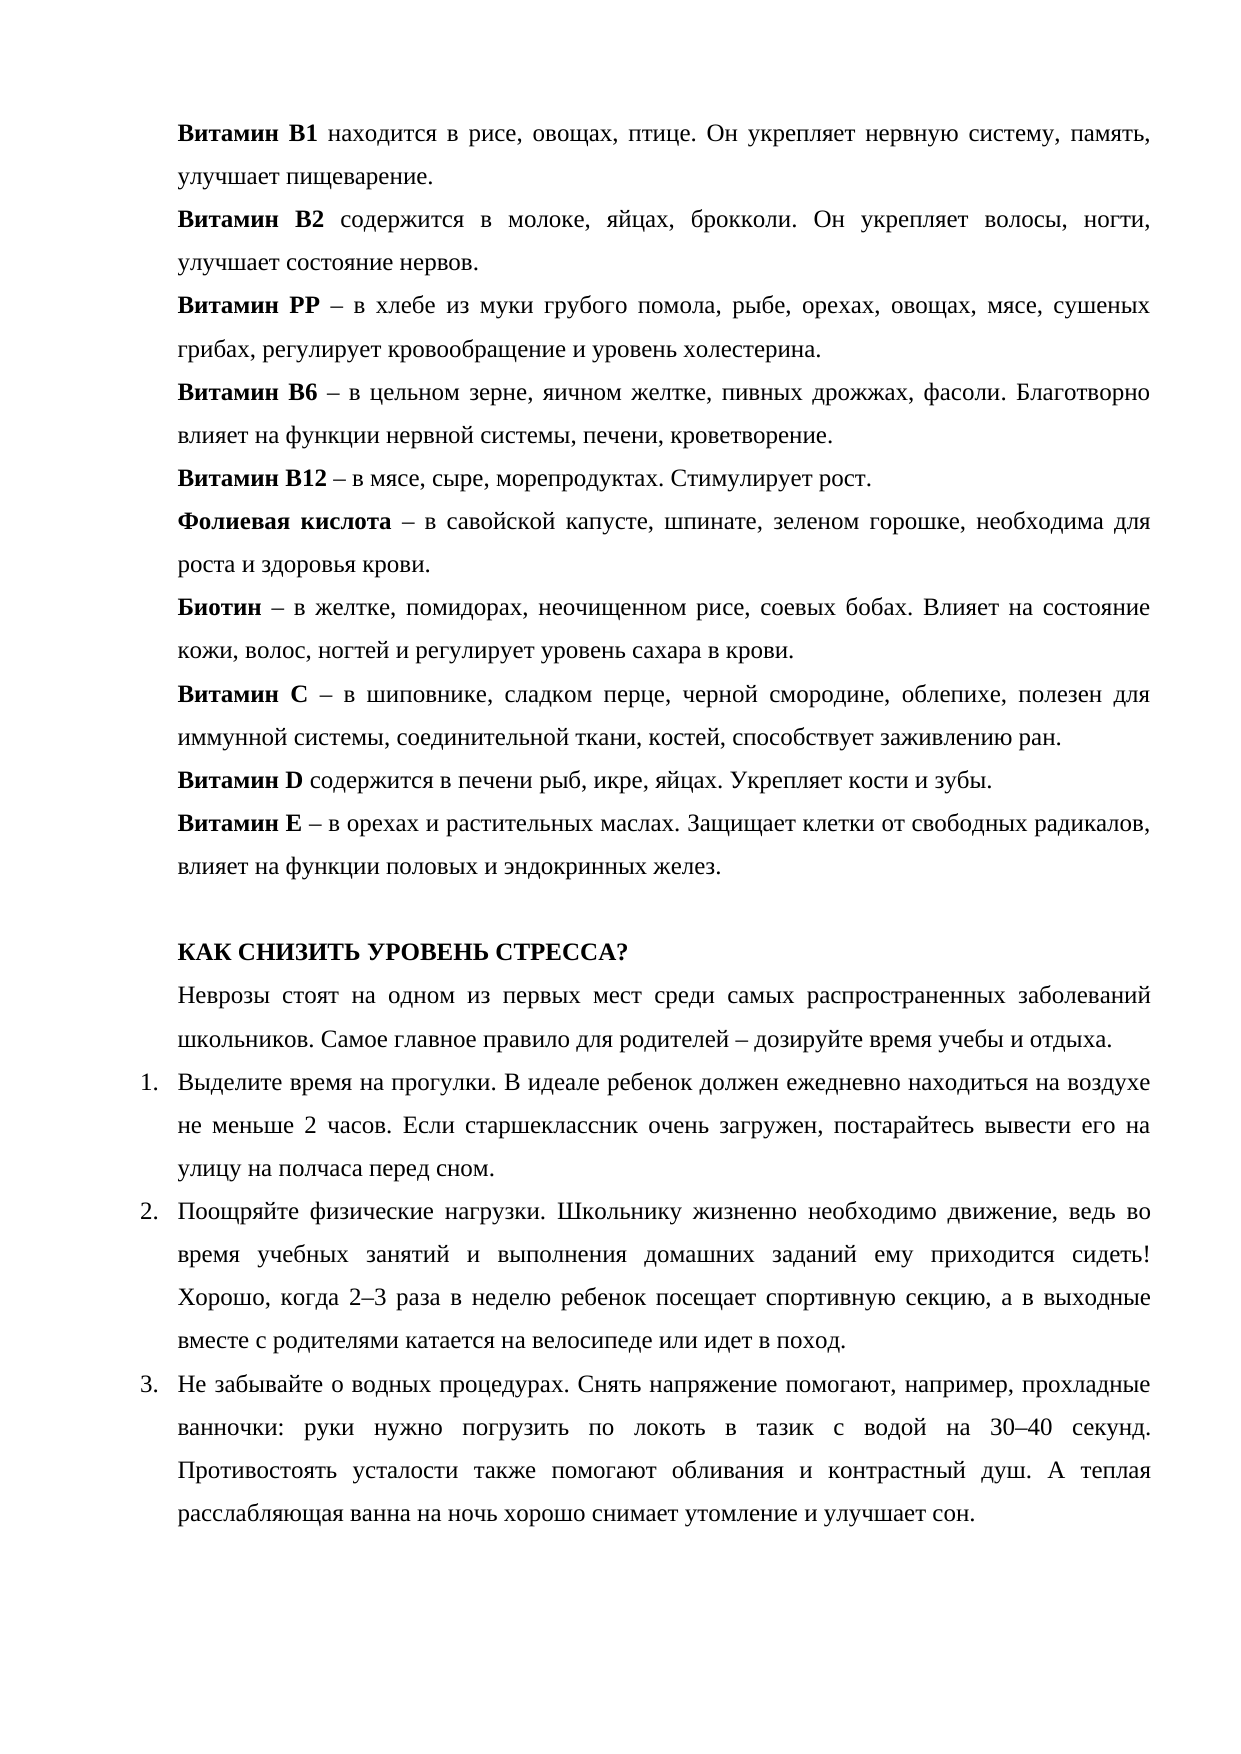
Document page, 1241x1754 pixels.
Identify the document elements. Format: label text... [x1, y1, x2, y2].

list Поощряйте физические нагрузки. Школьнику жизненно необходимо движение, ведь во время учебных занятий и выполнения домашних заданий ему приходится сидеть! Хорошо, когда 2–3 раза в неделю ребенок посещает спортивную секцию, а в выходные вместе с родителями катается на велосипеде или идет в поход. [140, 1196, 1152, 1354]
text Витамин В2 содержится в молоке, яйцах, брокколи. Он укрепляет волосы, ногти, улучшает состояние нервов. [177, 204, 1152, 276]
text Неврозы стоят на одном из первых мест среди самых распространенных заболеваний школьников. Самое главное правило для родителей – дозируйте время учебы и отдыха. [177, 981, 1152, 1052]
list Выделите время на прогулки. В идеале ребенок должен ежедневно находиться на воздухе не меньше 2 часов. Если старшеклассник очень загружен, постарайтесь вывести его на улицу на полчаса перед сном. [140, 1067, 1152, 1182]
text Витамин В1 находится в рисе, овощах, птице. Он укрепляет нервную систему, память, улучшает пищеварение. [177, 118, 1152, 190]
text Витамин РР – в хлебе из муки грубого помола, рыбе, орехах, овощах, мясе, сушеных грибах, регулирует кровообращение и уровень холестерина. [177, 291, 1152, 362]
text Витамин В12 – в мясе, сыре, морепродуктах. Стимулирует рост. [177, 463, 1152, 492]
text КАК СНИЗИТЬ УРОВЕНЬ СТРЕССА? [177, 937, 1152, 966]
text Биотин – в желтке, помидорах, неочищенном рисе, соевых бобах. Влияет на состояние кожи, волос, ногтей и регулирует уровень сахара в крови. [177, 592, 1152, 664]
list Не забывайте о водных процедурах. Снять напряжение помогают, например, прохладные ванночки: руки нужно погрузить по локоть в тазик с водой на 30–40 секунд. Противостоять усталости также помогают обливания и контрастный душ. А теплая расслабляющая ванна на ночь хорошо снимает утомление и улучшает сон. [140, 1369, 1152, 1527]
text Витамин Е – в орехах и растительных маслах. Защищает клетки от свободных радикалов, влияет на функции половых и эндокринных желез. [177, 808, 1152, 880]
text Витамин В6 – в цельном зерне, яичном желтке, пивных дрожжах, фасоли. Благотворно влияет на функции нервной системы, печени, кроветворение. [177, 377, 1152, 449]
text Витамин D содержится в печени рыб, икре, яйцах. Укрепляет кости и зубы. [177, 765, 1152, 794]
text Фолиевая кислота – в савойской капусте, шпинате, зеленом горошке, необходима для роста и здоровья крови. [177, 506, 1152, 578]
text Витамин С – в шиповнике, сладком перце, черной смородине, облепихе, полезен для иммунной системы, соединительной ткани, костей, способствует заживлению ран. [177, 679, 1152, 751]
